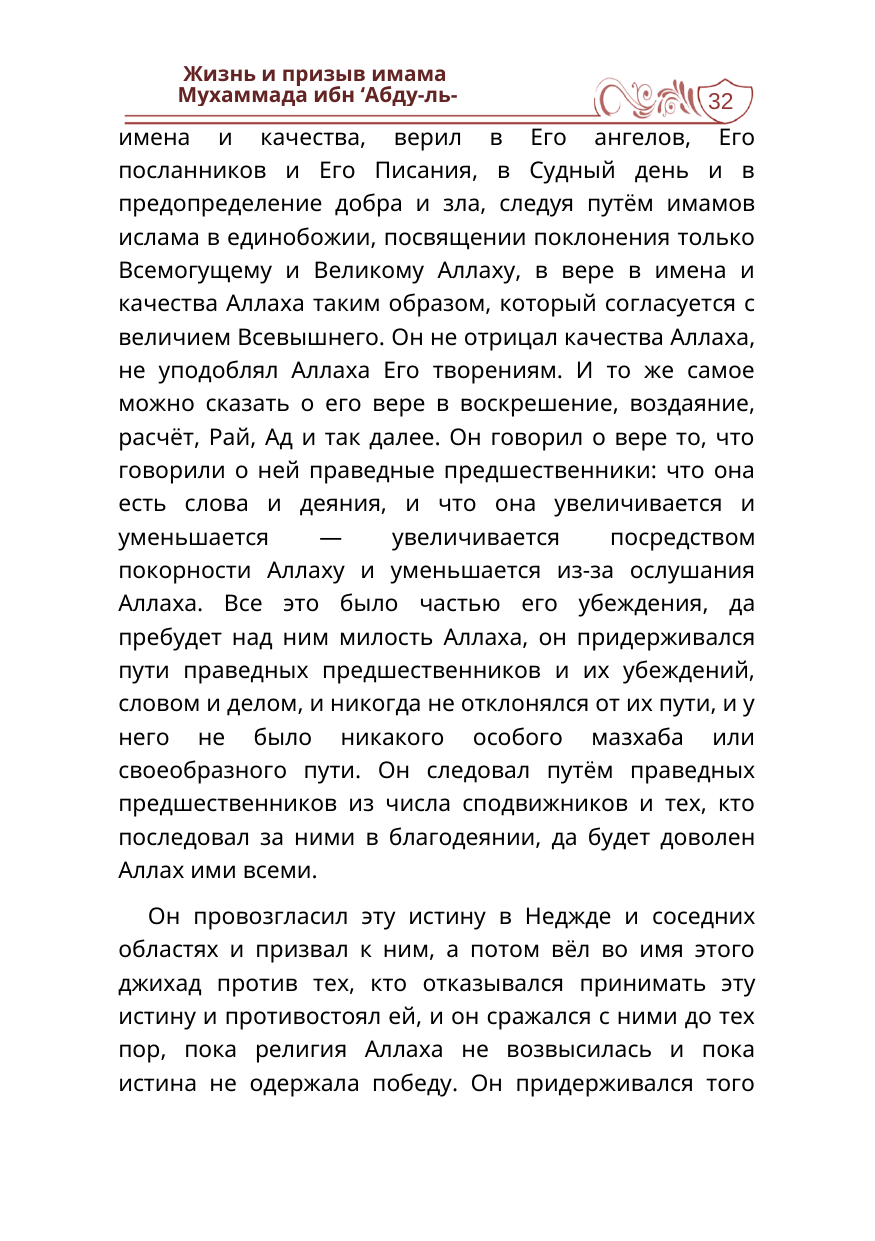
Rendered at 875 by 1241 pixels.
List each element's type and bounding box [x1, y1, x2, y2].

text [118, 118, 756, 885]
text [118, 898, 756, 1098]
